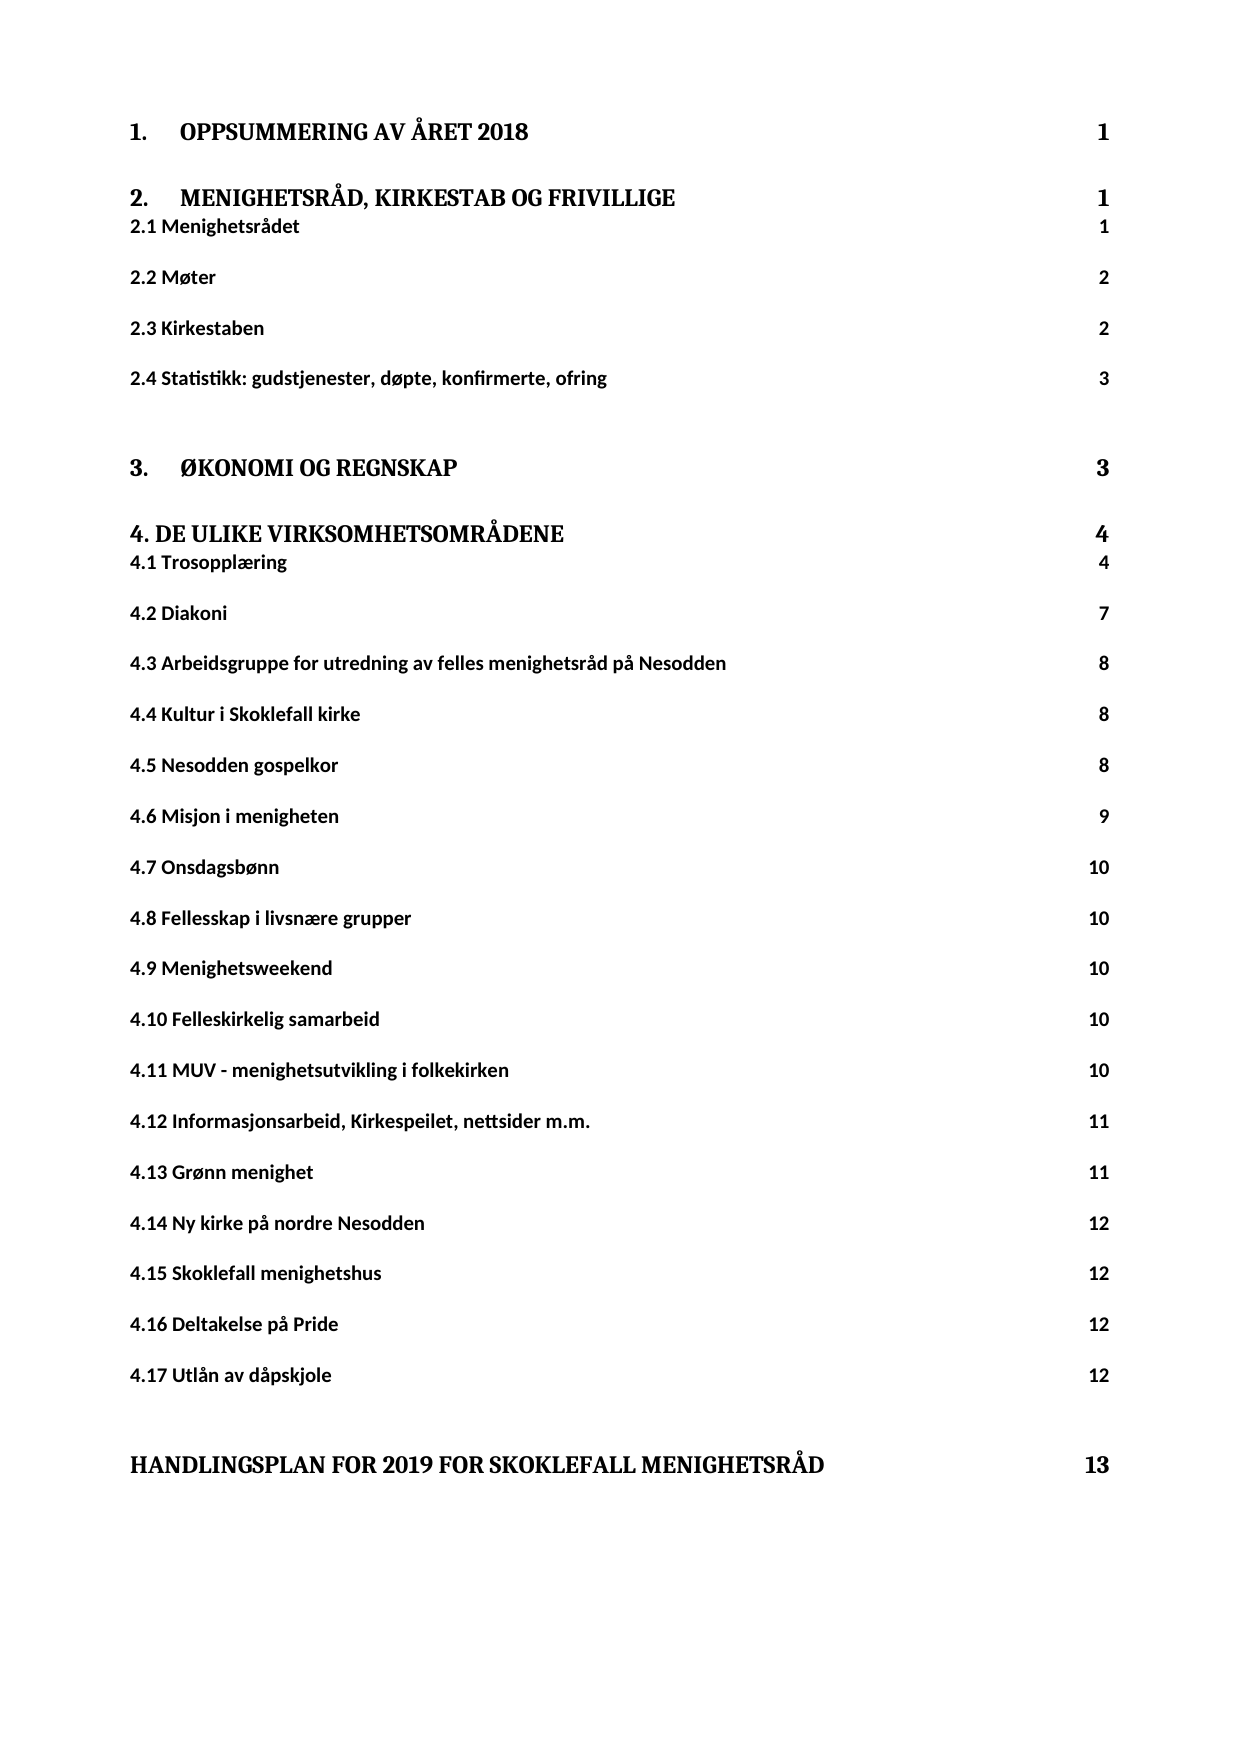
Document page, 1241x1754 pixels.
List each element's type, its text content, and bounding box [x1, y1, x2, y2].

text 4.8 Fellesskap i livsnære grupper 10 [130, 905, 1110, 930]
text 2.3 Kirkestaben 2 [130, 315, 1110, 340]
text 4.7 Onsdagsbønn 10 [130, 854, 1110, 879]
text 3. Økonomi og regnskap 3 [130, 454, 1110, 483]
text 4.3 Arbeidsgruppe for utredning av felles menighetsråd på Nesodden 8 [130, 651, 1110, 676]
text Handlingsplan for 2019 for Skoklefall Menighetsråd 13 [130, 1451, 1110, 1479]
text 4.5 Nesodden gospelkor 8 [130, 752, 1110, 778]
text 4.4 Kultur i Skoklefall kirke 8 [130, 701, 1110, 727]
text 2.1 Menighetsrådet 1 [130, 213, 1110, 238]
text 4.14 Ny kirke på nordre Nesodden 12 [130, 1210, 1110, 1235]
text 4.13 Grønn menighet 11 [130, 1159, 1110, 1184]
text 4.2 Diakoni 7 [130, 600, 1110, 625]
text 4.9 Menighetsweekend 10 [130, 956, 1110, 981]
text 4.17 Utlån av dåpskjole 12 [130, 1362, 1110, 1388]
text 2.2 Møter 2 [130, 264, 1110, 289]
text 4.12 Informasjonsarbeid, Kirkespeilet, nettsider m.m. 11 [130, 1108, 1110, 1133]
text 4.15 Skoklefall menighetshus 12 [130, 1261, 1110, 1286]
text 4. De ulike virksomhetsområdene 4 [130, 520, 1110, 549]
text 2. Menighetsråd, kirkestab og frivillige 1 [130, 184, 1110, 213]
text 2.4 Statistikk: gudstjenester, døpte, konfirmerte, ofring 3 [130, 366, 1110, 391]
text 4.6 Misjon i menigheten 9 [130, 803, 1110, 828]
text 4.11 MUV - menighetsutvikling i folkekirken 10 [130, 1057, 1110, 1083]
text 4.16 Deltakelse på Pride 12 [130, 1311, 1110, 1337]
text 4.1 Trosopplæring 4 [130, 549, 1110, 574]
text 4.10 Felleskirkelig samarbeid 10 [130, 1006, 1110, 1032]
text 1. Oppsummering av året 2018 1 [130, 118, 1110, 147]
